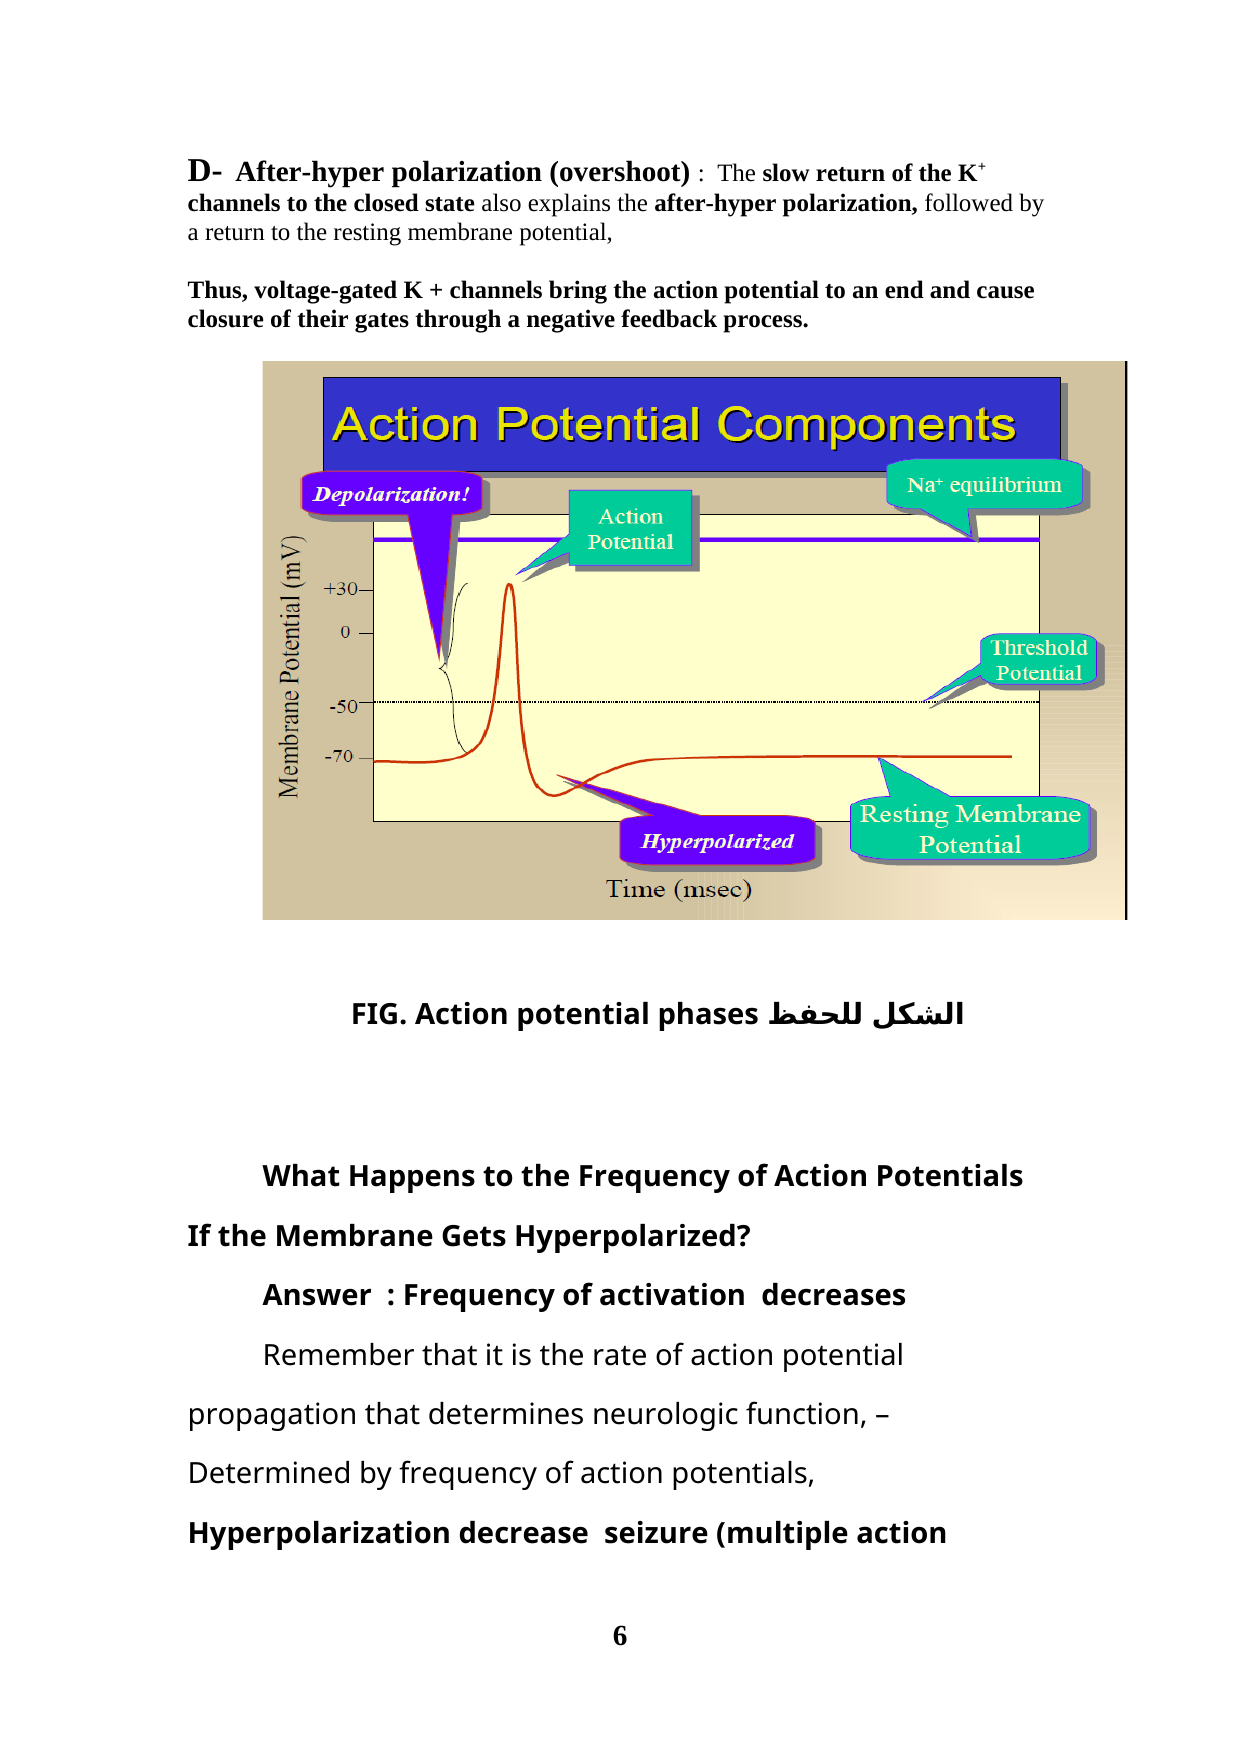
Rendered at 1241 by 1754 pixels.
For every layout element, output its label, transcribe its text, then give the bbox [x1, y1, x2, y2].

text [187, 1334, 1053, 1552]
text What Happens to the Frequency of Action Potentials If the Membrane Gets Hyperpolarized? [187, 1155, 1053, 1254]
text Thus, voltage-gated K + channels bring the action potential to an end and cause closure of their gates through a negative feedback process. [187, 275, 1053, 332]
text Answer : Frequency of activation decreases [187, 1274, 1053, 1314]
text D- After-hyper polarization (overshoot) : The slow return of the K+ channels to the closed state also explains the after-hyper polarization, followed by a return to the resting membrane potential, [187, 150, 1053, 246]
text FIG. Action potential phases الشكل للحفظ [187, 993, 1053, 1033]
